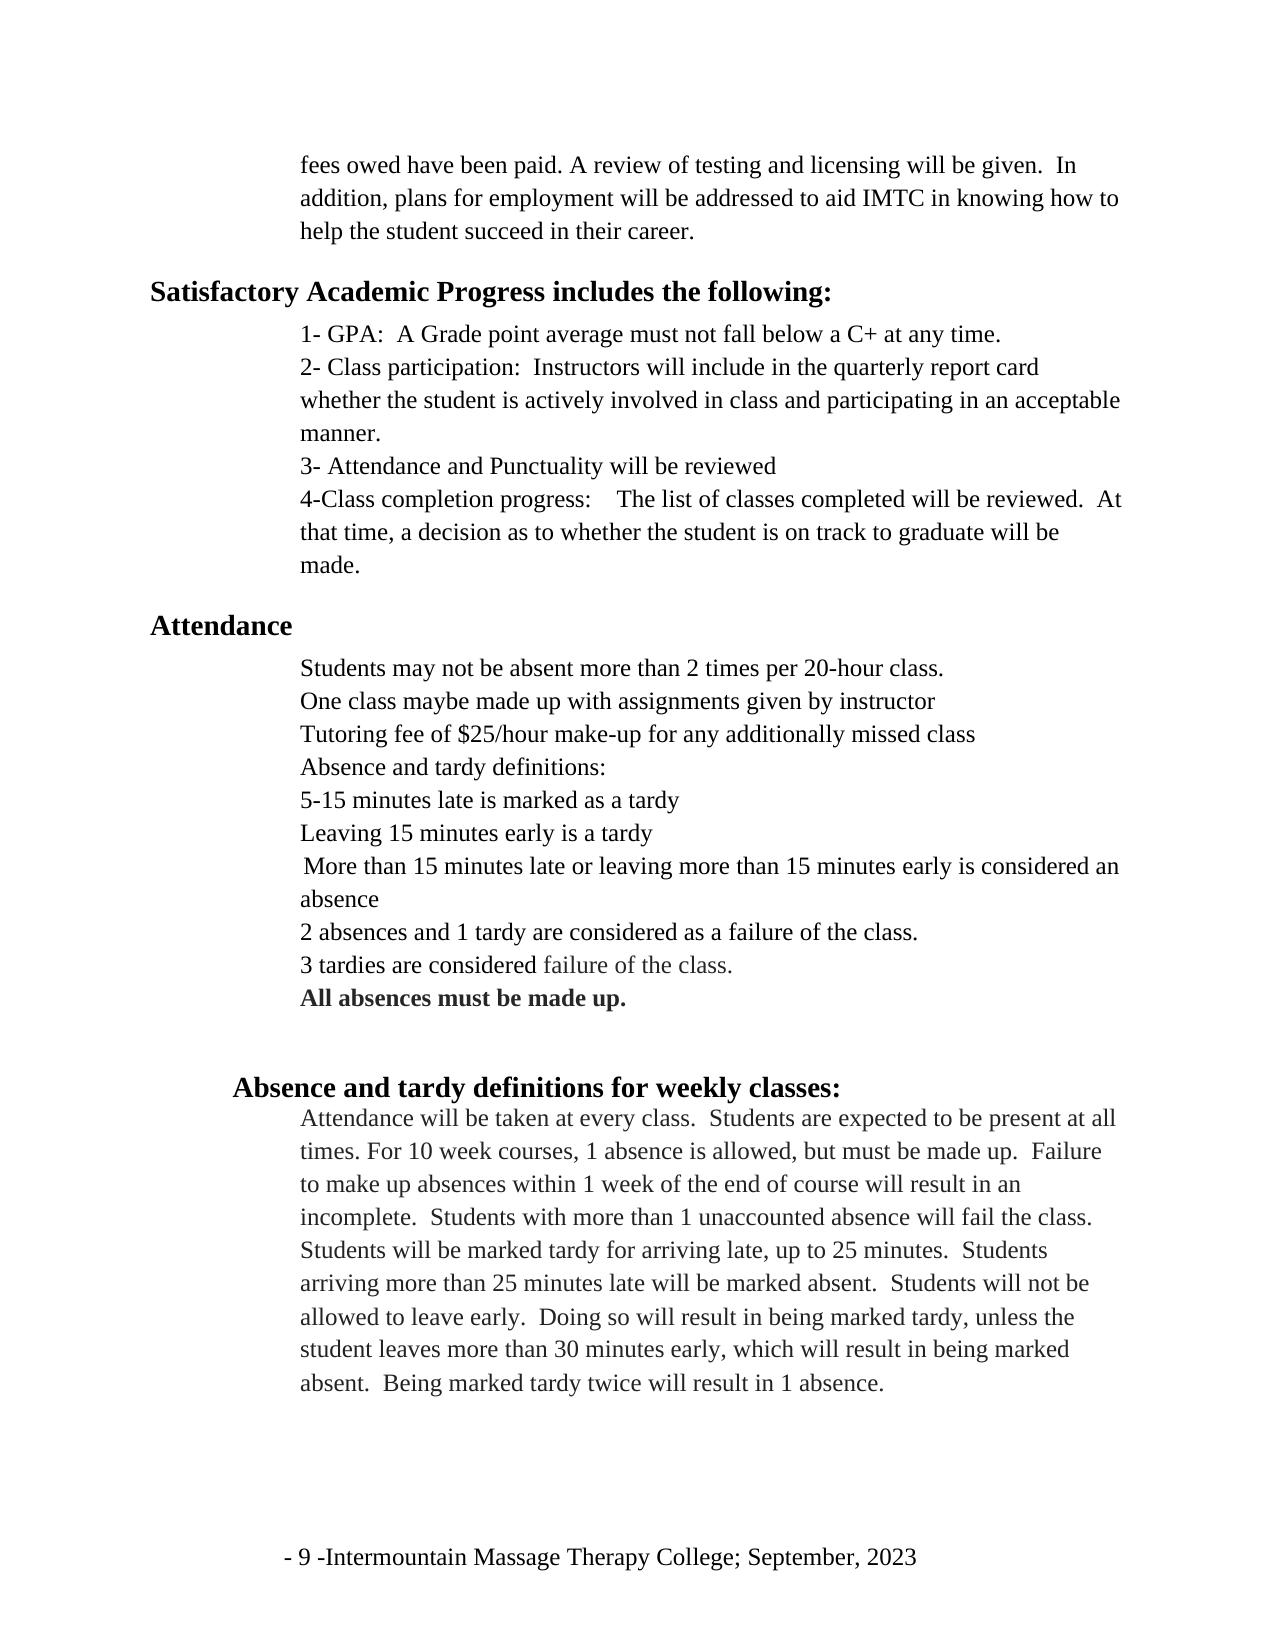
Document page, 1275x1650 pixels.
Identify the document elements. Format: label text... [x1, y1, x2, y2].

text Students may not be absent more than 2 times per 20-hour class. [225, 653, 1125, 682]
text 1- GPA: A Grade point average must not fall below a C+ at any time. [150, 319, 1125, 348]
text 5-15 minutes late is marked as a tardy [225, 785, 1125, 814]
text 3- Attendance and Punctuality will be reviewed [300, 451, 1125, 480]
text 4-Class completion progress: The list of classes completed will be reviewed. At that time, a decision as to whether the student is on track to graduate will be made. [300, 484, 1125, 579]
text 3 tardies are considered failure of the class. [225, 950, 1125, 979]
text One class maybe made up with assignments given by instructor [225, 686, 1125, 714]
text Attendance will be taken at every class. Students are expected to be present at all times. For 10 week courses, 1 absence is allowed, but must be made up. Failure to make up absences within 1 week of the end of course will result in an incomplete. Students with more than 1 unaccounted absence will fail the class. Students will be marked tardy for arriving late, up to 25 minutes. Students arriving more than 25 minutes late will be marked absent. Students will not be allowed to leave early. Doing so will result in being marked tardy, unless the student leaves more than 30 minutes early, which will result in being marked absent. Being marked tardy twice will result in 1 absence. [300, 1103, 1125, 1396]
subtitle Attendance [150, 608, 1125, 642]
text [300, 150, 1125, 245]
subtitle Satisfactory Academic Progress includes the following: [150, 274, 1125, 308]
text More than 15 minutes late or leaving more than 15 minutes early is considered an absence [300, 851, 1125, 913]
text Tutoring fee of $25/hour make-up for any additionally missed class [225, 719, 1125, 748]
text All absences must be made up. [225, 983, 1125, 1012]
text Leaving 15 minutes early is a tardy [225, 818, 1125, 847]
text Absence and tardy definitions: [225, 752, 1125, 781]
text 2- Class participation: Instructors will include in the quarterly report card whether the student is actively involved in class and participating in an acceptable manner. [300, 352, 1125, 447]
text 2 absences and 1 tardy are considered as a failure of the class. [225, 917, 1125, 946]
text Absence and tardy definitions for weekly classes: [150, 1070, 1125, 1103]
